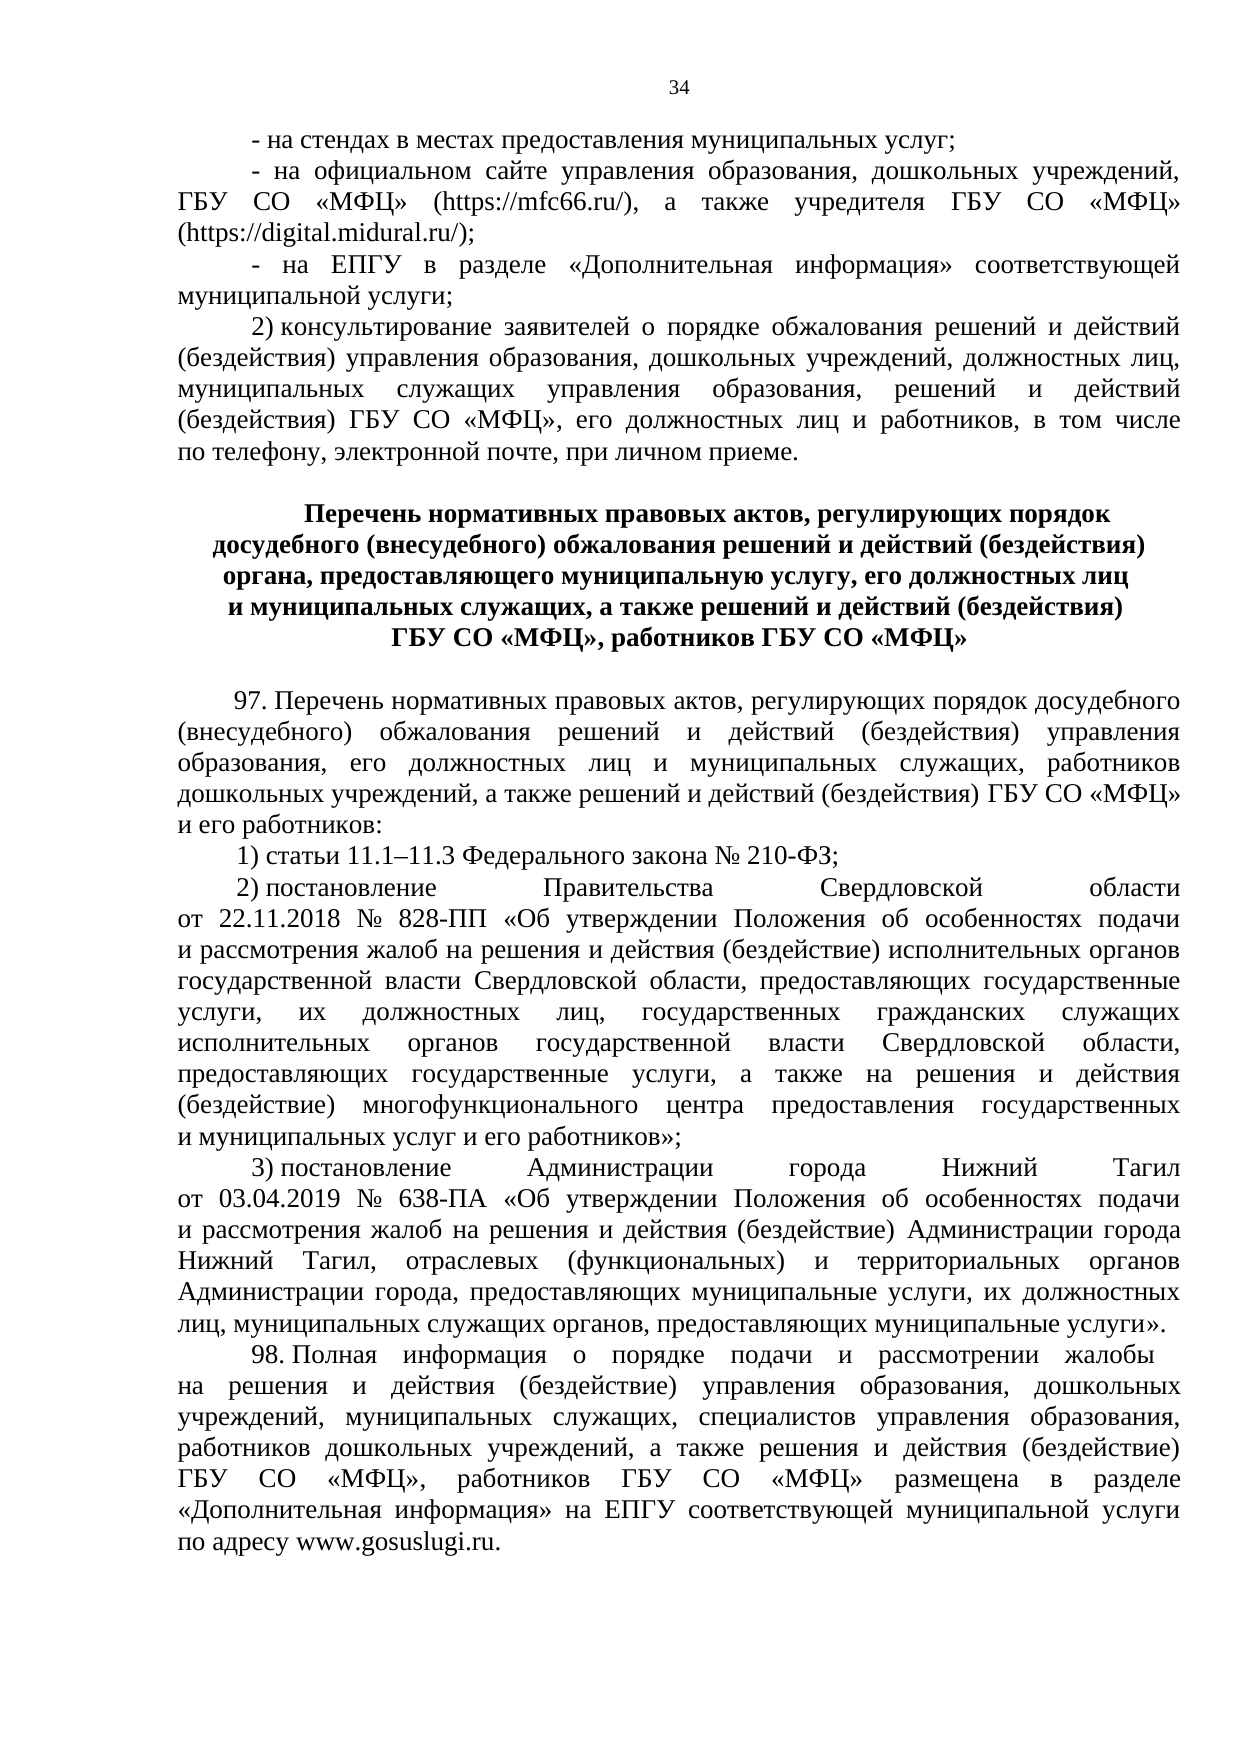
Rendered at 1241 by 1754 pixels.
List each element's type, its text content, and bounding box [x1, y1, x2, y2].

text 97. Перечень нормативных правовых актов, регулирующих порядок досудебного (внесудебного) обжалования решений и действий (бездействия) управления образования, его должностных лиц и муниципальных служащих, работников дошкольных учреждений, а также решений и действий (бездействия) ГБУ СО «МФЦ» и его работников: [177, 684, 1181, 839]
text Перечень нормативных правовых актов, регулирующих порядок досудебного (внесудебного) обжалования решений и действий (бездействия) органа, предоставляющего муниципальную услугу, его должностных лиц и муниципальных служащих, а также решений и действий (бездействия) ГБУ СО «МФЦ», работников ГБУ СО «МФЦ» [177, 497, 1181, 653]
text 98. Полная информация о порядке подачи и рассмотрении жалобы на решения и действия (бездействие) управления образования, дошкольных учреждений, муниципальных служащих, специалистов управления образования, работников дошкольных учреждений, а также решения и действия (бездействие) ГБУ СО «МФЦ», работников ГБУ СО «МФЦ» размещена в разделе «Дополнительная информация» на ЕПГУ соответствующей муниципальной услуги по адресу www.gosuslugi.ru. [177, 1338, 1181, 1556]
text 2) консультирование заявителей о порядке обжалования решений и действий (бездействия) управления образования, дошкольных учреждений, должностных лиц, муниципальных служащих управления образования, решений и действий (бездействия) ГБУ СО «МФЦ», его должностных лиц и работников, в том числе по телефону, электронной почте, при личном приеме. [177, 310, 1181, 466]
text - на стендах в местах предоставления муниципальных услуг; [177, 123, 1181, 154]
text 3) постановление Администрации города Нижний Тагил от 03.04.2019 № 638-ПА «Об утверждении Положения об особенностях подачи и рассмотрения жалоб на решения и действия (бездействие) Администрации города Нижний Тагил, отраслевых (функциональных) и территориальных органов Администрации города, предоставляющих муниципальные услуги, их должностных лиц, муниципальных служащих органов, предоставляющих муниципальные услуги». [177, 1151, 1181, 1338]
text 1) статьи 11.1–11.3 Федерального закона № 210-ФЗ; [177, 839, 1181, 871]
text 2) постановление Правительства Свердловской области от 22.11.2018 № 828-ПП «Об утверждении Положения об особенностях подачи и рассмотрения жалоб на решения и действия (бездействие) исполнительных органов государственной власти Свердловской области, предоставляющих государственные услуги, их должностных лиц, государственных гражданских служащих исполнительных органов государственной власти Свердловской области, предоставляющих государственные услуги, а также на решения и действия (бездействие) многофункционального центра предоставления государственных и муниципальных услуг и его работников»; [177, 871, 1181, 1151]
text - на официальном сайте управления образования, дошкольных учреждений, ГБУ СО «МФЦ» (https://mfc66.ru/), а также учредителя ГБУ СО «МФЦ» (https://digital.midural.ru/); [177, 154, 1181, 248]
text - на ЕПГУ в разделе «Дополнительная информация» соответствующей муниципальной услуги; [177, 248, 1181, 310]
